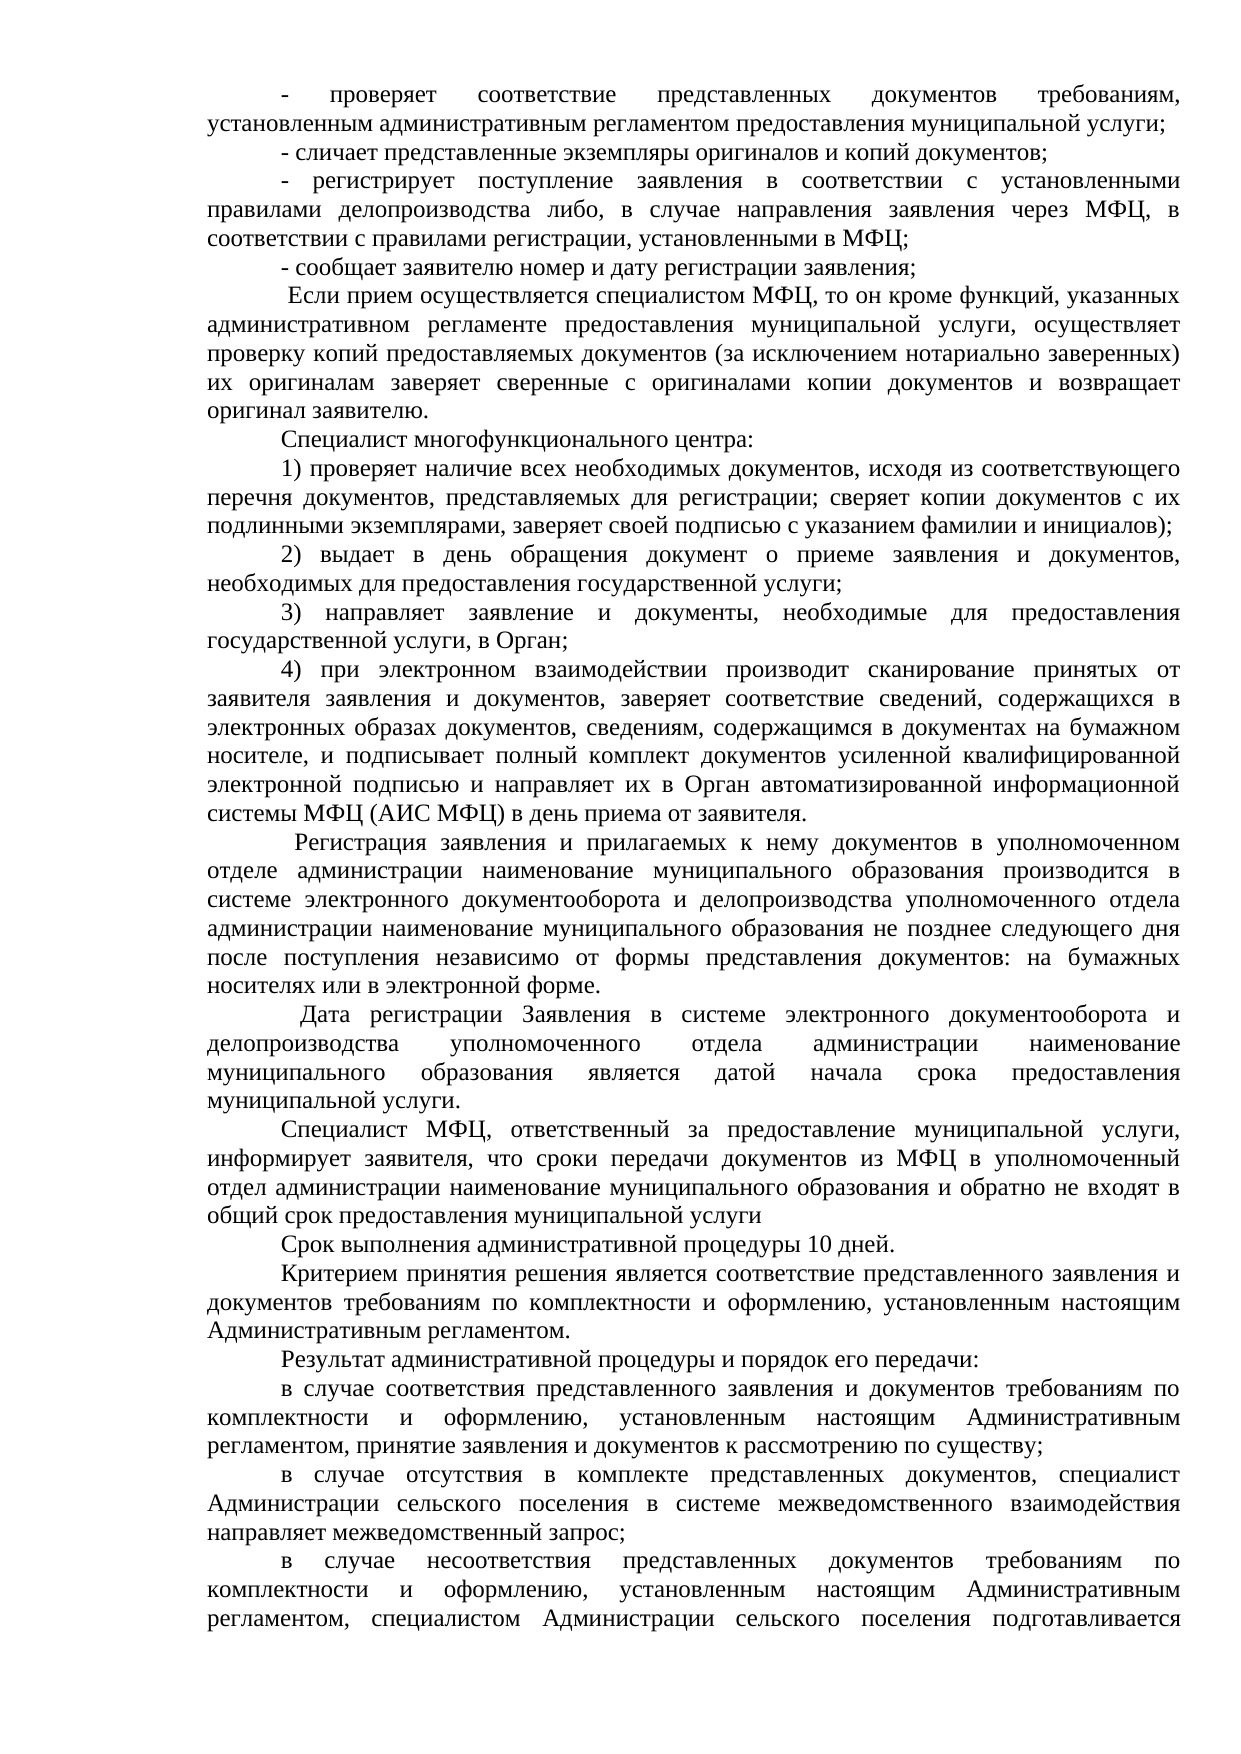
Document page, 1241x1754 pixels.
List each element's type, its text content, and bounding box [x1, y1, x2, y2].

text в случае соответствия представленного заявления и документов требованиям по комплектности и оформлению, установленным настоящим Административным регламентом, принятие заявления и документов к рассмотрению по существу; [207, 1373, 1181, 1459]
text Если прием осуществляется специалистом МФЦ, то он кроме функций, указанных административном регламенте предоставления муниципальной услуги, осуществляет проверку копий предоставляемых документов (за исключением нотариально заверенных) их оригиналам заверяет сверенные с оригиналами копии документов и возвращает оригинал заявителю. [207, 281, 1181, 424]
text 4) при электронном взаимодействии производит сканирование принятых от заявителя заявления и документов, заверяет соответствие сведений, содержащихся в электронных образах документов, сведениям, содержащимся в документах на бумажном носителе, и подписывает полный комплект документов усиленной квалифицированной электронной подписью и направляет их в Орган автоматизированной информационной системы МФЦ (АИС МФЦ) в день приема от заявителя. [207, 654, 1181, 827]
text Специалист МФЦ, ответственный за предоставление муниципальной услуги, информирует заявителя, что сроки передачи документов из МФЦ в уполномоченный отдел администрации наименование муниципального образования и обратно не входят в общий срок предоставления муниципальной услуги [207, 1114, 1181, 1229]
text Срок выполнения административной процедуры 10 дней. [207, 1229, 1181, 1258]
text - проверяет соответствие представленных документов требованиям, установленным административным регламентом предоставления муниципальной услуги; [207, 79, 1181, 137]
text - регистрирует поступление заявления в соответствии с установленными правилами делопроизводства либо, в случае направления заявления через МФЦ, в соответствии с правилами регистрации, установленными в МФЦ; [207, 166, 1181, 252]
text Результат административной процедуры и порядок его передачи: [207, 1344, 1181, 1373]
text 1) проверяет наличие всех необходимых документов, исходя из соответствующего перечня документов, представляемых для регистрации; сверяет копии документов с их подлинными экземплярами, заверяет своей подписью с указанием фамилии и инициалов); [207, 453, 1181, 539]
text 2) выдает в день обращения документ о приеме заявления и документов, необходимых для предоставления государственной услуги; [207, 539, 1181, 597]
text - сообщает заявителю номер и дату регистрации заявления; [207, 252, 1181, 281]
text Критерием принятия решения является соответствие представленного заявления и документов требованиям по комплектности и оформлению, установленным настоящим Административным регламентом. [207, 1258, 1181, 1344]
text Дата регистрации Заявления в системе электронного документооборота и делопроизводства уполномоченного отдела администрации наименование муниципального образования является датой начала срока предоставления муниципальной услуги. [207, 999, 1181, 1114]
text Специалист многофункционального центра: [207, 424, 1181, 453]
text Регистрация заявления и прилагаемых к нему документов в уполномоченном отделе администрации наименование муниципального образования производится в системе электронного документооборота и делопроизводства уполномоченного отдела администрации наименование муниципального образования не позднее следующего дня после поступления независимо от формы представления документов: на бумажных носителях или в электронной форме. [207, 827, 1181, 999]
text - сличает представленные экземпляры оригиналов и копий документов; [207, 137, 1181, 166]
text в случае отсутствия в комплекте представленных документов, специалист Администрации сельского поселения в системе межведомственного взаимодействия направляет межведомственный запрос; [207, 1459, 1181, 1546]
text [207, 1546, 1181, 1632]
text 3) направляет заявление и документы, необходимые для предоставления государственной услуги, в Орган; [207, 597, 1181, 654]
